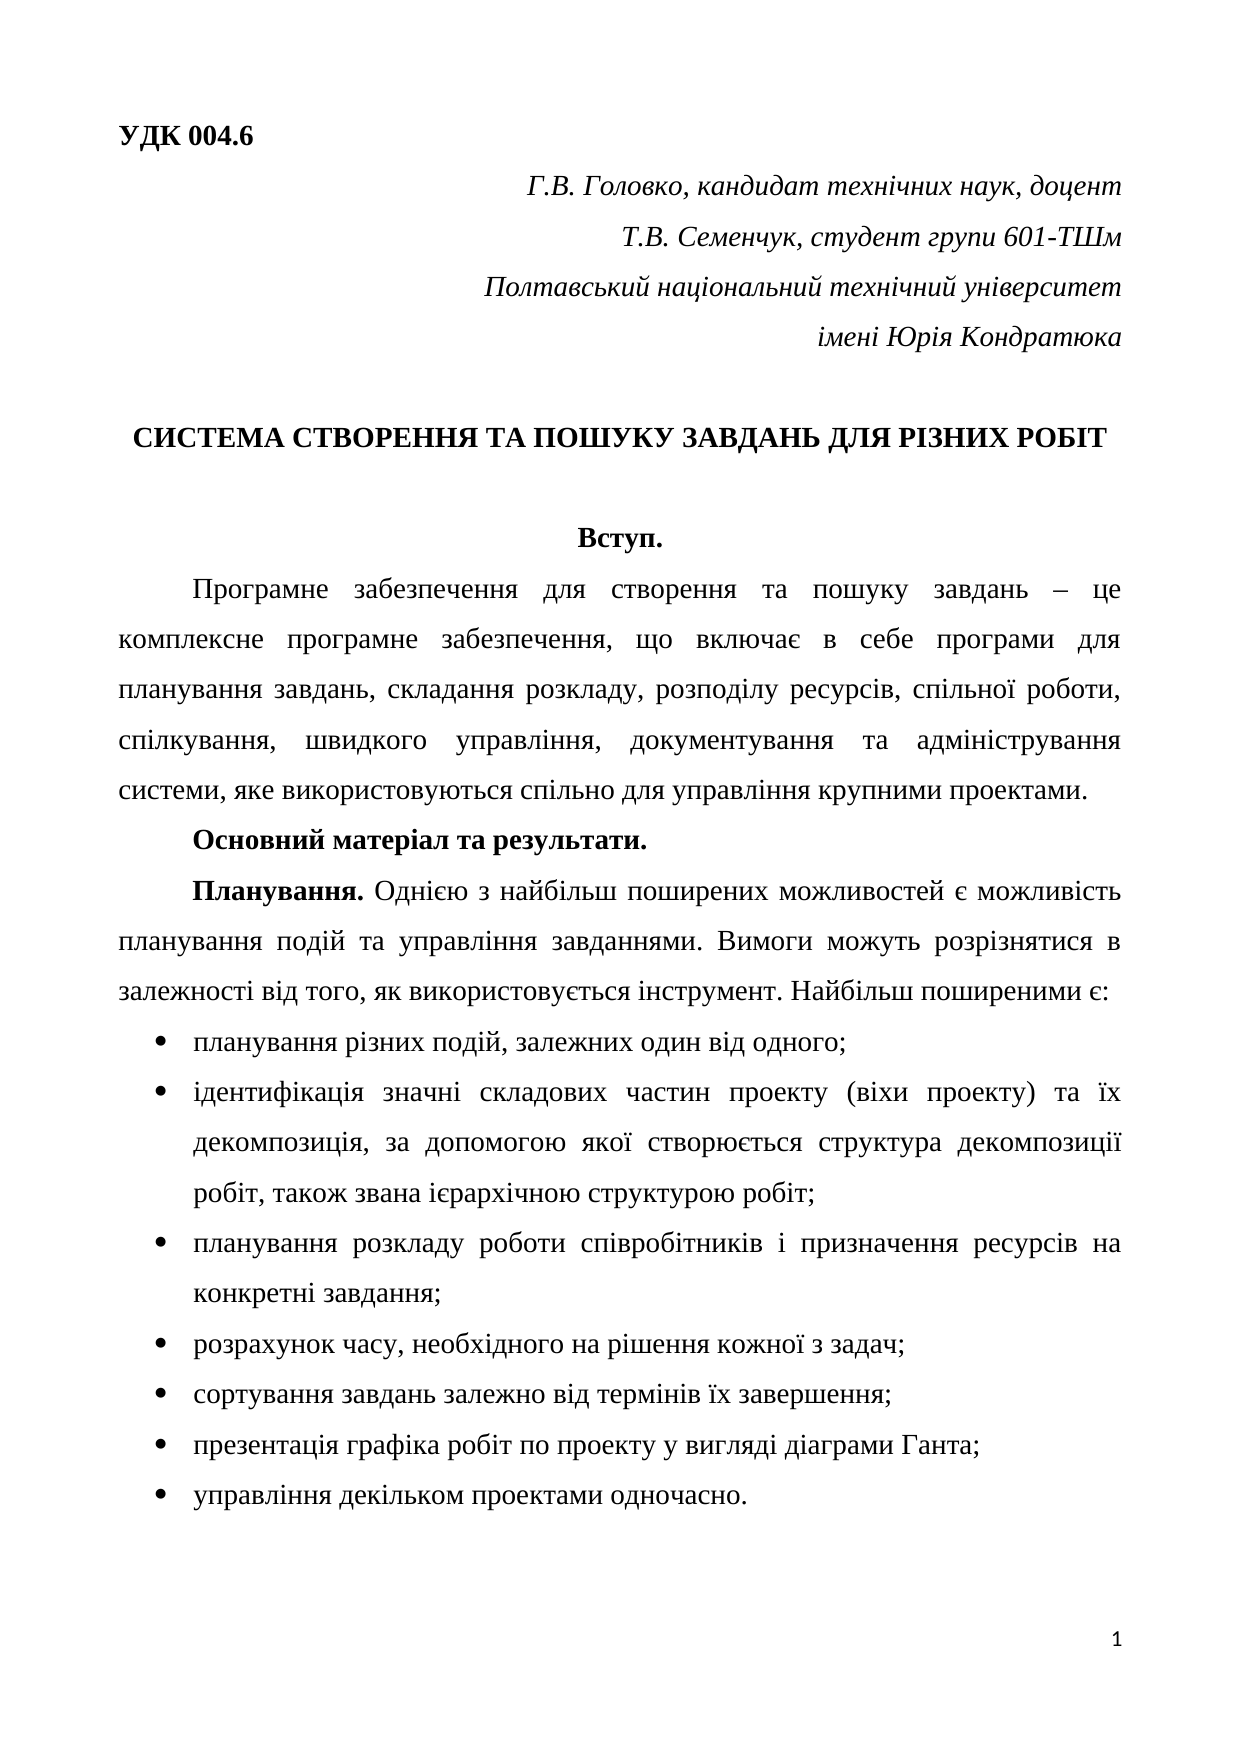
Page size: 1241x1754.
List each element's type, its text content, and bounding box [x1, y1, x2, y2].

text Основний матеріал та результати. [118, 822, 1122, 856]
list планування різних подій, залежних один від одного; [156, 1024, 1122, 1057]
text Вступ. [118, 521, 1122, 554]
list управління декільком проектами одночасно. [156, 1477, 1122, 1511]
list планування розкладу роботи співробітників і призначення ресурсів на конкретні завдання; [156, 1225, 1122, 1309]
text Т.В. Семенчук, студент групи 601-ТШм [118, 219, 1122, 252]
text СИСТЕМА СТВОРЕННЯ ТА ПОШУКУ ЗАВДАНЬ ДЛЯ РІЗНИХ РОБІТ [118, 420, 1122, 453]
text імені Юрія Кондратюка [118, 319, 1122, 353]
text УДК 004.6 [118, 118, 1122, 152]
list сортування завдань залежно від термінів їх завершення; [156, 1376, 1122, 1410]
text Програмне забезпечення для створення та пошуку завдань – це комплексне програмне забезпечення, що включає в себе програми для планування завдань, складання розкладу, розподілу ресурсів, спільної роботи, спілкування, швидкого управління, документування та адміністрування системи, яке використовуються спільно для управління крупними проектами. [118, 571, 1122, 806]
text Планування. Однією з найбільш поширених можливостей є можливість планування подій та управління завданнями. Вимоги можуть розрізнятися в залежності від того, як використовується інструмент. Найбільш поширеними є: [118, 873, 1122, 1007]
text Г.В. Головко, кандидат технічних наук, доцент [118, 168, 1122, 202]
list розрахунок часу, необхідного на рішення кожної з задач; [156, 1326, 1122, 1359]
text Полтавський національний технічний університет [118, 269, 1122, 303]
list презентація графіка робіт по проекту у вигляді діаграми Ганта; [156, 1427, 1122, 1460]
list ідентифікація значні складових частин проекту (віхи проекту) та їх декомпозиція, за допомогою якої створюється структура декомпозиції робіт, також звана ієрархічною структурою робіт; [156, 1074, 1122, 1208]
